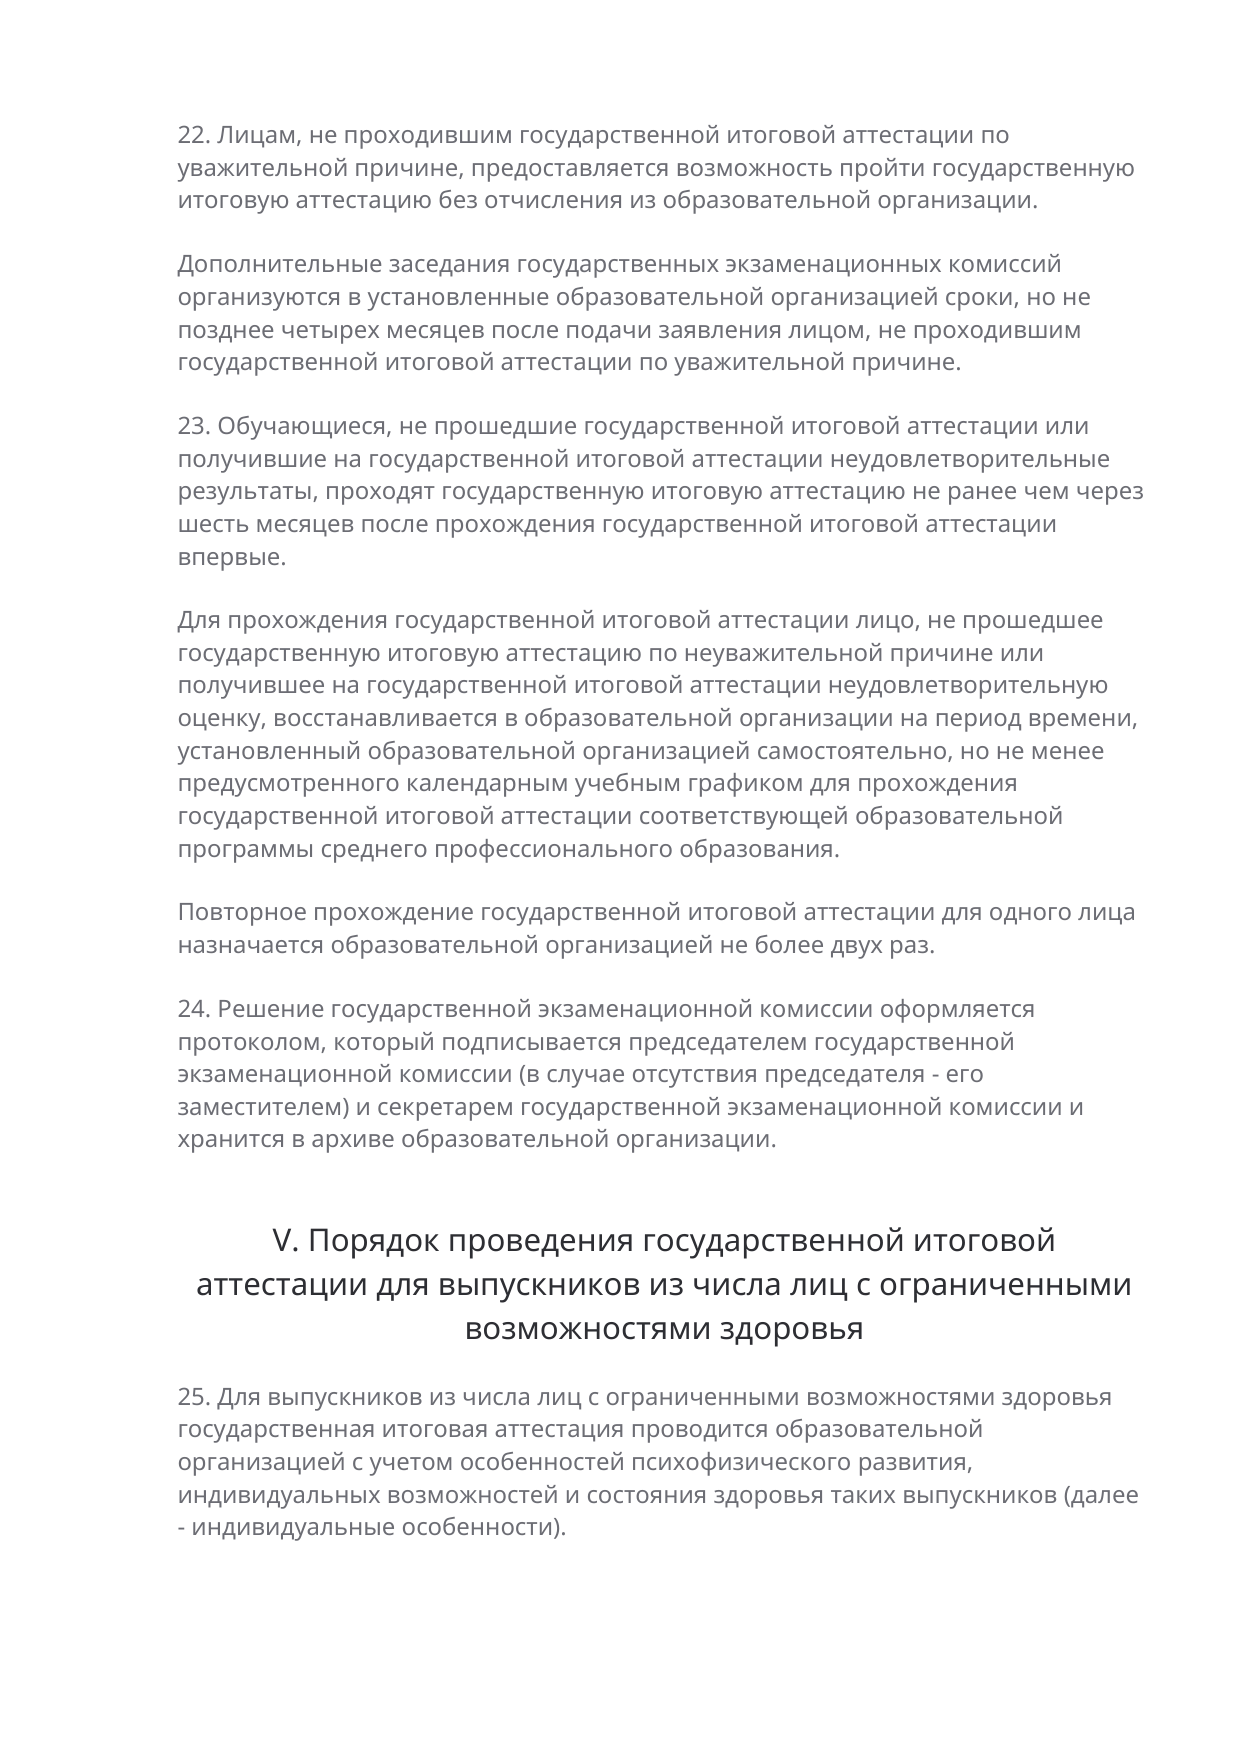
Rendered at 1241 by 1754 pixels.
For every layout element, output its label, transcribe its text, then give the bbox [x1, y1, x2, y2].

text Дополнительные заседания государственных экзаменационных комиссий организуются в установленные образовательной организацией сроки, но не позднее четырех месяцев после подачи заявления лицом, не проходившим государственной итоговой аттестации по уважительной причине. [177, 247, 1152, 378]
text 22. Лицам, не проходившим государственной итоговой аттестации по уважительной причине, предоставляется возможность пройти государственную итоговую аттестацию без отчисления из образовательной организации. [177, 118, 1152, 216]
text 23. Обучающиеся, не прошедшие государственной итоговой аттестации или получившие на государственной итоговой аттестации неудовлетворительные результаты, проходят государственную итоговую аттестацию не ранее чем через шесть месяцев после прохождения государственной итоговой аттестации впервые. [177, 409, 1152, 572]
text V. Порядок проведения государственной итоговой аттестации для выпускников из числа лиц с ограниченными возможностями здоровья [177, 1217, 1152, 1348]
text Для прохождения государственной итоговой аттестации лицо, не прошедшее государственную итоговую аттестацию по неуважительной причине или получившее на государственной итоговой аттестации неудовлетворительную оценку, восстанавливается в образовательной организации на период времени, установленный образовательной организацией самостоятельно, но не менее предусмотренного календарным учебным графиком для прохождения государственной итоговой аттестации соответствующей образовательной программы среднего профессионального образования. [177, 603, 1152, 864]
text Повторное прохождение государственной итоговой аттестации для одного лица назначается образовательной организацией не более двух раз. [177, 895, 1152, 960]
text 24. Решение государственной экзаменационной комиссии оформляется протоколом, который подписывается председателем государственной экзаменационной комиссии (в случае отсутствия председателя - его заместителем) и секретарем государственной экзаменационной комиссии и хранится в архиве образовательной организации. [177, 992, 1152, 1155]
text 25. Для выпускников из числа лиц с ограниченными возможностями здоровья государственная итоговая аттестация проводится образовательной организацией с учетом особенностей психофизического развития, индивидуальных возможностей и состояния здоровья таких выпускников (далее - индивидуальные особенности). [177, 1380, 1152, 1543]
